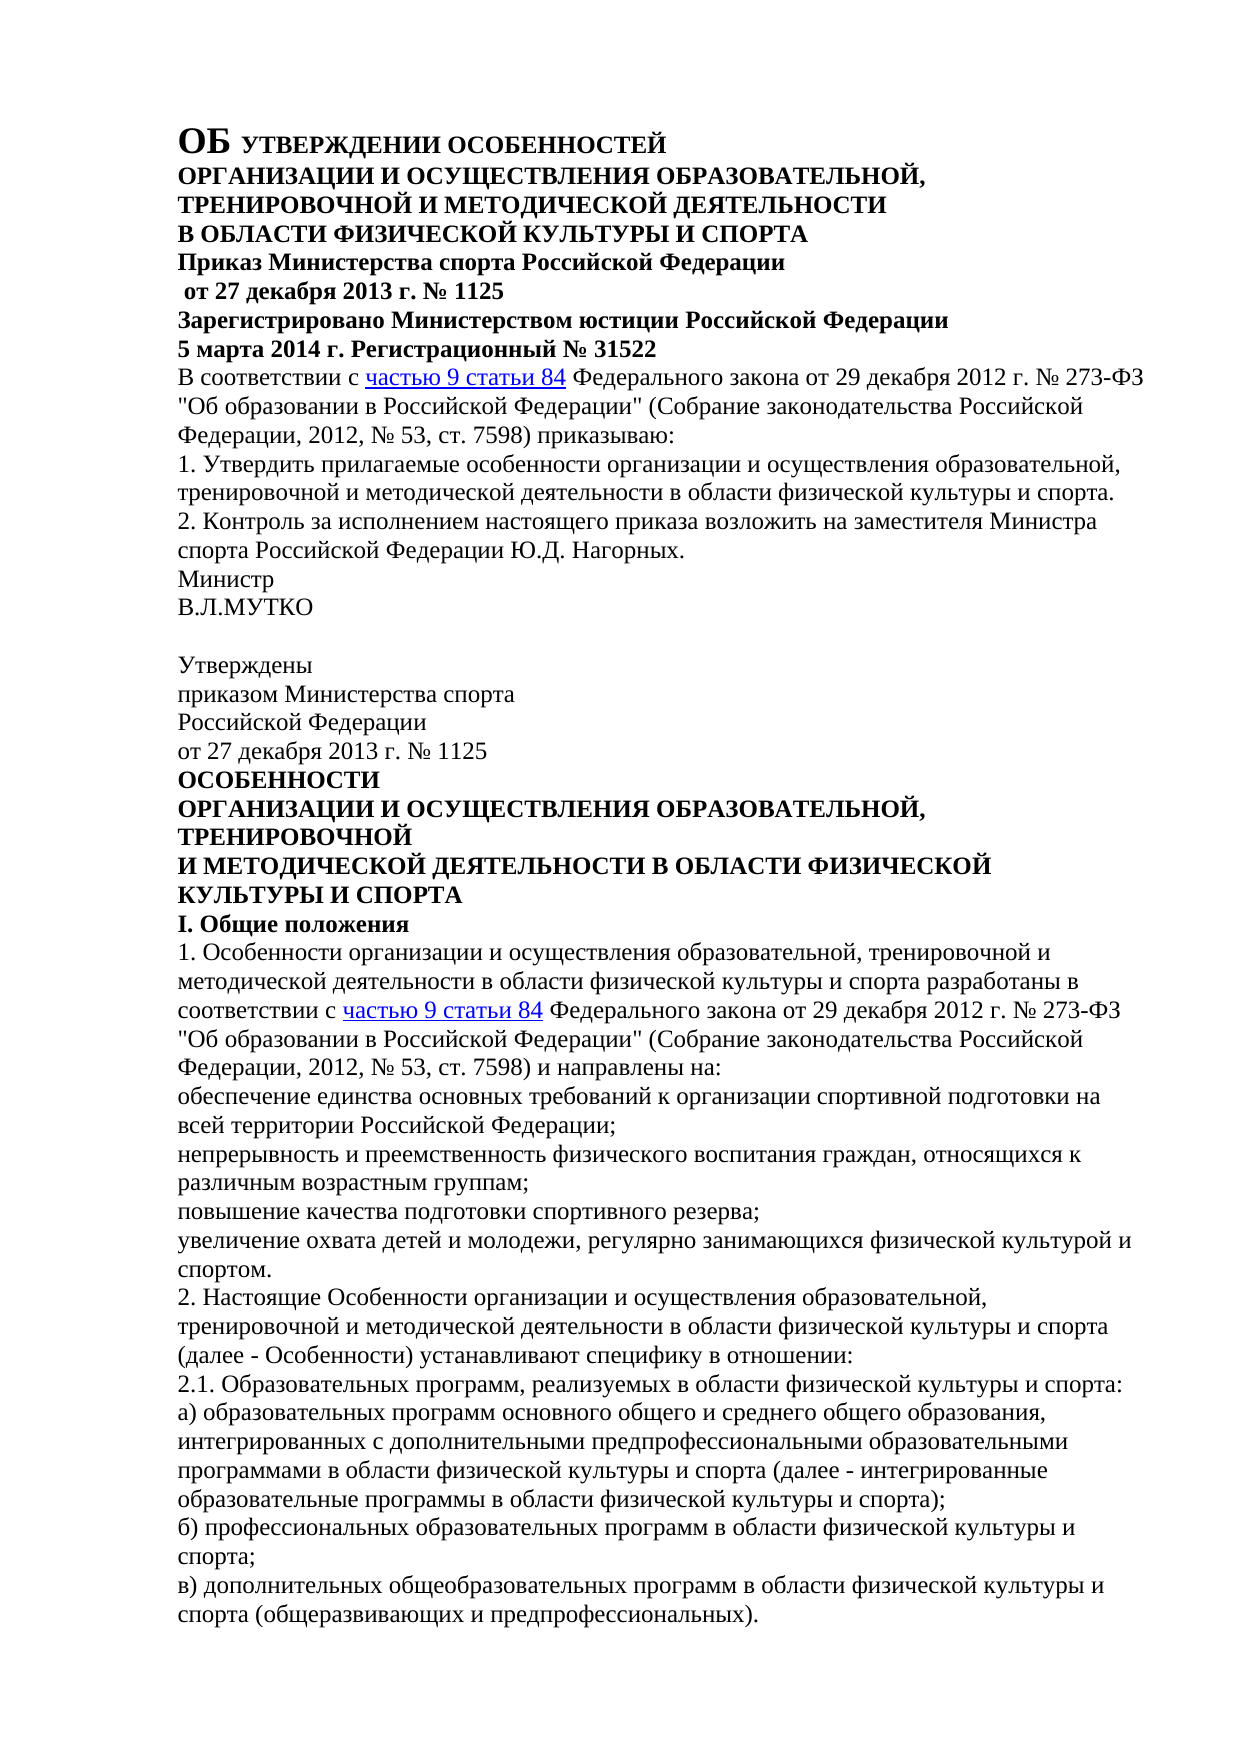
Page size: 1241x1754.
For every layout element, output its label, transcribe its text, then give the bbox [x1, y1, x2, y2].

text 2.1. Образовательных программ, реализуемых в области физической культуры и спорта: [177, 1369, 1152, 1397]
text Приказ Министерства спорта Российской Федерации от 27 декабря 2013 г. № 1125 [177, 247, 1152, 305]
text непрерывность и преемственность физического воспитания граждан, относящихся к различным возрастным группам; [177, 1139, 1152, 1196]
text Утверждены приказом Министерства спорта Российской Федерации от 27 декабря 2013 г. № 1125 [177, 650, 1152, 765]
text б) профессиональных образовательных программ в области физической культуры и спорта; [177, 1512, 1152, 1570]
text 2. Настоящие Особенности организации и осуществления образовательной, тренировочной и методической деятельности в области физической культуры и спорта (далее - Особенности) устанавливают специфику в отношении: [177, 1282, 1152, 1369]
text в) дополнительных общеобразовательных программ в области физической культуры и спорта (общеразвивающих и предпрофессиональных). [177, 1570, 1152, 1627]
text 2. Контроль за исполнением настоящего приказа возложить на заместителя Министра спорта Российской Федерации Ю.Д. Нагорных. [177, 506, 1152, 564]
text 1. Утвердить прилагаемые особенности организации и осуществления образовательной, тренировочной и методической деятельности в области физической культуры и спорта. [177, 449, 1152, 506]
text 1. Особенности организации и осуществления образовательной, тренировочной и методической деятельности в области физической культуры и спорта разработаны в соответствии с частью 9 статьи 84 Федерального закона от 29 декабря 2012 г. № 273-ФЗ "Об образовании в Российской Федерации" (Собрание законодательства Российской Федерации, 2012, № 53, ст. 7598) и направлены на: [177, 937, 1152, 1081]
text увеличение охвата детей и молодежи, регулярно занимающихся физической культурой и спортом. [177, 1225, 1152, 1282]
text обеспечение единства основных требований к организации спортивной подготовки на всей территории Российской Федерации; [177, 1081, 1152, 1139]
text а) образовательных программ основного общего и среднего общего образования, интегрированных с дополнительными предпрофессиональными образовательными программами в области физической культуры и спорта (далее - интегрированные образовательные программы в области физической культуры и спорта); [177, 1397, 1152, 1512]
text Министр В.Л.МУТКО [177, 564, 1152, 621]
text ОБ УТВЕРЖДЕНИИ ОСОБЕННОСТЕЙ ОРГАНИЗАЦИИ И ОСУЩЕСТВЛЕНИЯ ОБРАЗОВАТЕЛЬНОЙ, ТРЕНИРОВОЧНОЙ И МЕТОДИЧЕСКОЙ ДЕЯТЕЛЬНОСТИ В ОБЛАСТИ ФИЗИЧЕСКОЙ КУЛЬТУРЫ И СПОРТА [177, 118, 1152, 247]
text ОСОБЕННОСТИ ОРГАНИЗАЦИИ И ОСУЩЕСТВЛЕНИЯ ОБРАЗОВАТЕЛЬНОЙ, ТРЕНИРОВОЧНОЙ И МЕТОДИЧЕСКОЙ ДЕЯТЕЛЬНОСТИ В ОБЛАСТИ ФИЗИЧЕСКОЙ КУЛЬТУРЫ И СПОРТА [177, 765, 1152, 909]
text повышение качества подготовки спортивного резерва; [177, 1196, 1152, 1225]
text В соответствии с частью 9 статьи 84 Федерального закона от 29 декабря 2012 г. № 273-ФЗ "Об образовании в Российской Федерации" (Собрание законодательства Российской Федерации, 2012, № 53, ст. 7598) приказываю: [177, 362, 1152, 449]
text Зарегистрировано Министерством юстиции Российской Федерации 5 марта 2014 г. Регистрационный № 31522 [177, 305, 1152, 362]
text I. Общие положения [177, 909, 1152, 937]
